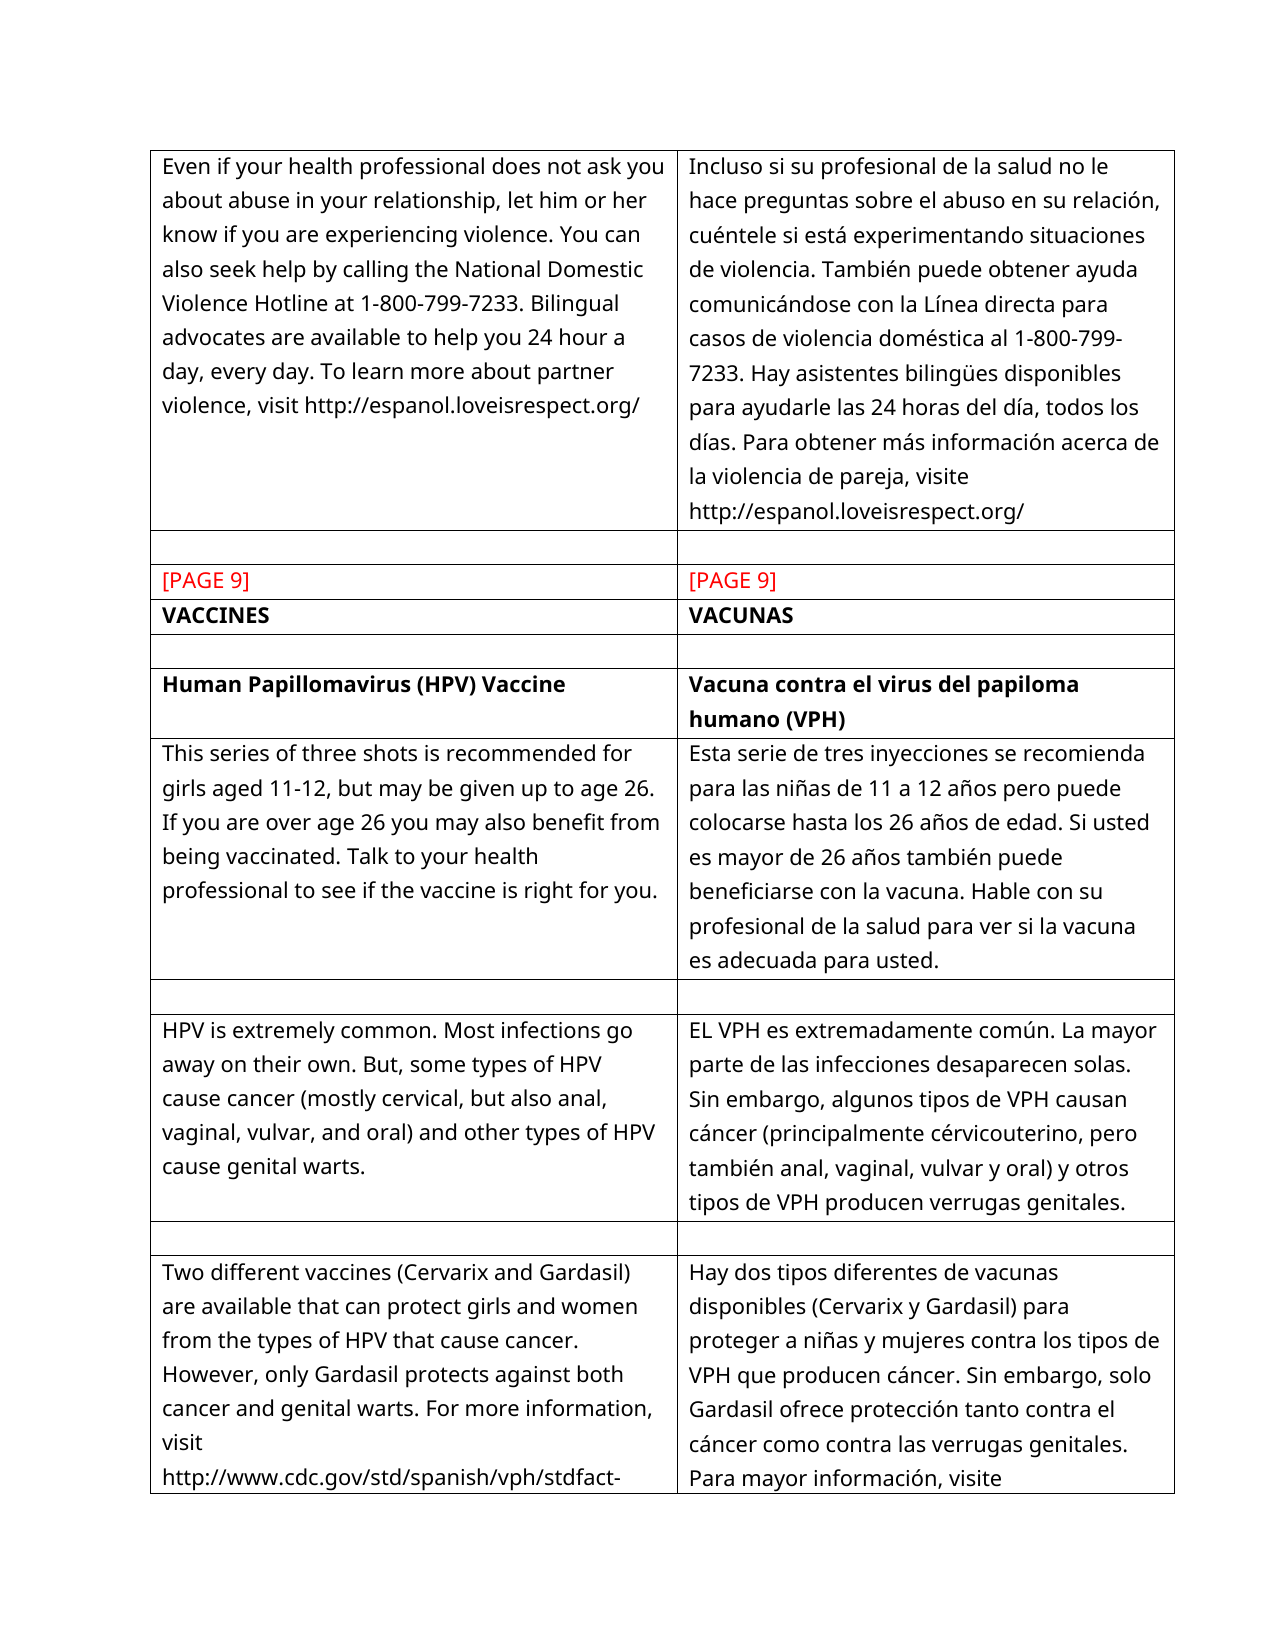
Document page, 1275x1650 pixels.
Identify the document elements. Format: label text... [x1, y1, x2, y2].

table_cell [151, 980, 677, 1014]
table_cell Vacuna contra el virus del papiloma humano (VPH) [678, 669, 1174, 737]
table_cell Incluso si su profesional de la salud no le hace preguntas sobre el abuso en su relación, cuéntele si está experimentando situaciones de violencia. También puede obtener ayuda comunicándose con la Línea directa para casos de violencia doméstica al 1-800-799-7233. Hay asistentes bilingües disponibles para ayudarle las 24 horas del día, todos los días. Para obtener más información acerca de la violencia de pareja, visite http://espanol.loveisrespect.org/ [678, 151, 1174, 529]
table_cell [PAGE 9] [678, 565, 1174, 599]
table_cell VACCINES [151, 600, 677, 633]
table_cell Even if your health professional does not ask you about abuse in your relationship, let him or her know if you are experiencing violence. You can also seek help by calling the National Domestic Violence Hotline at 1-800-799-7233. Bilingual advocates are available to help you 24 hour a day, every day. To learn more about partner violence, visit http://espanol.loveisrespect.org/ [151, 151, 677, 529]
table_cell This series of three shots is recommended for girls aged 11-12, but may be given up to age 26. If you are over age 26 you may also benefit from being vaccinated. Talk to your health professional to see if the vaccine is right for you. [151, 739, 677, 979]
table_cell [151, 1256, 677, 1493]
table_cell EL VPH es extremadamente común. La mayor parte de las infecciones desaparecen solas. Sin embargo, algunos tipos de VPH causan cáncer (principalmente cérvicouterino, pero también anal, vaginal, vulvar y oral) y otros tipos de VPH producen verrugas genitales. [678, 1015, 1174, 1221]
table_cell [678, 531, 1174, 564]
table_cell [678, 1222, 1174, 1255]
table_cell VACUNAS [678, 600, 1174, 633]
table_cell Esta serie de tres inyecciones se recomienda para las niñas de 11 a 12 años pero puede colocarse hasta los 26 años de edad. Si usted es mayor de 26 años también puede beneficiarse con la vacuna. Hable con su profesional de la salud para ver si la vacuna es adecuada para usted. [678, 739, 1174, 979]
table_cell [151, 531, 677, 564]
table_cell [151, 1222, 677, 1255]
table_cell [151, 635, 677, 668]
table_cell [678, 980, 1174, 1014]
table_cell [678, 1256, 1174, 1493]
table_cell [PAGE 9] [151, 565, 677, 599]
table_cell [678, 635, 1174, 668]
table_cell HPV is extremely common. Most infections go away on their own. But, some types of HPV cause cancer (mostly cervical, but also anal, vaginal, vulvar, and oral) and other types of HPV cause genital warts. [151, 1015, 677, 1221]
table_cell Human Papillomavirus (HPV) Vaccine [151, 669, 677, 737]
